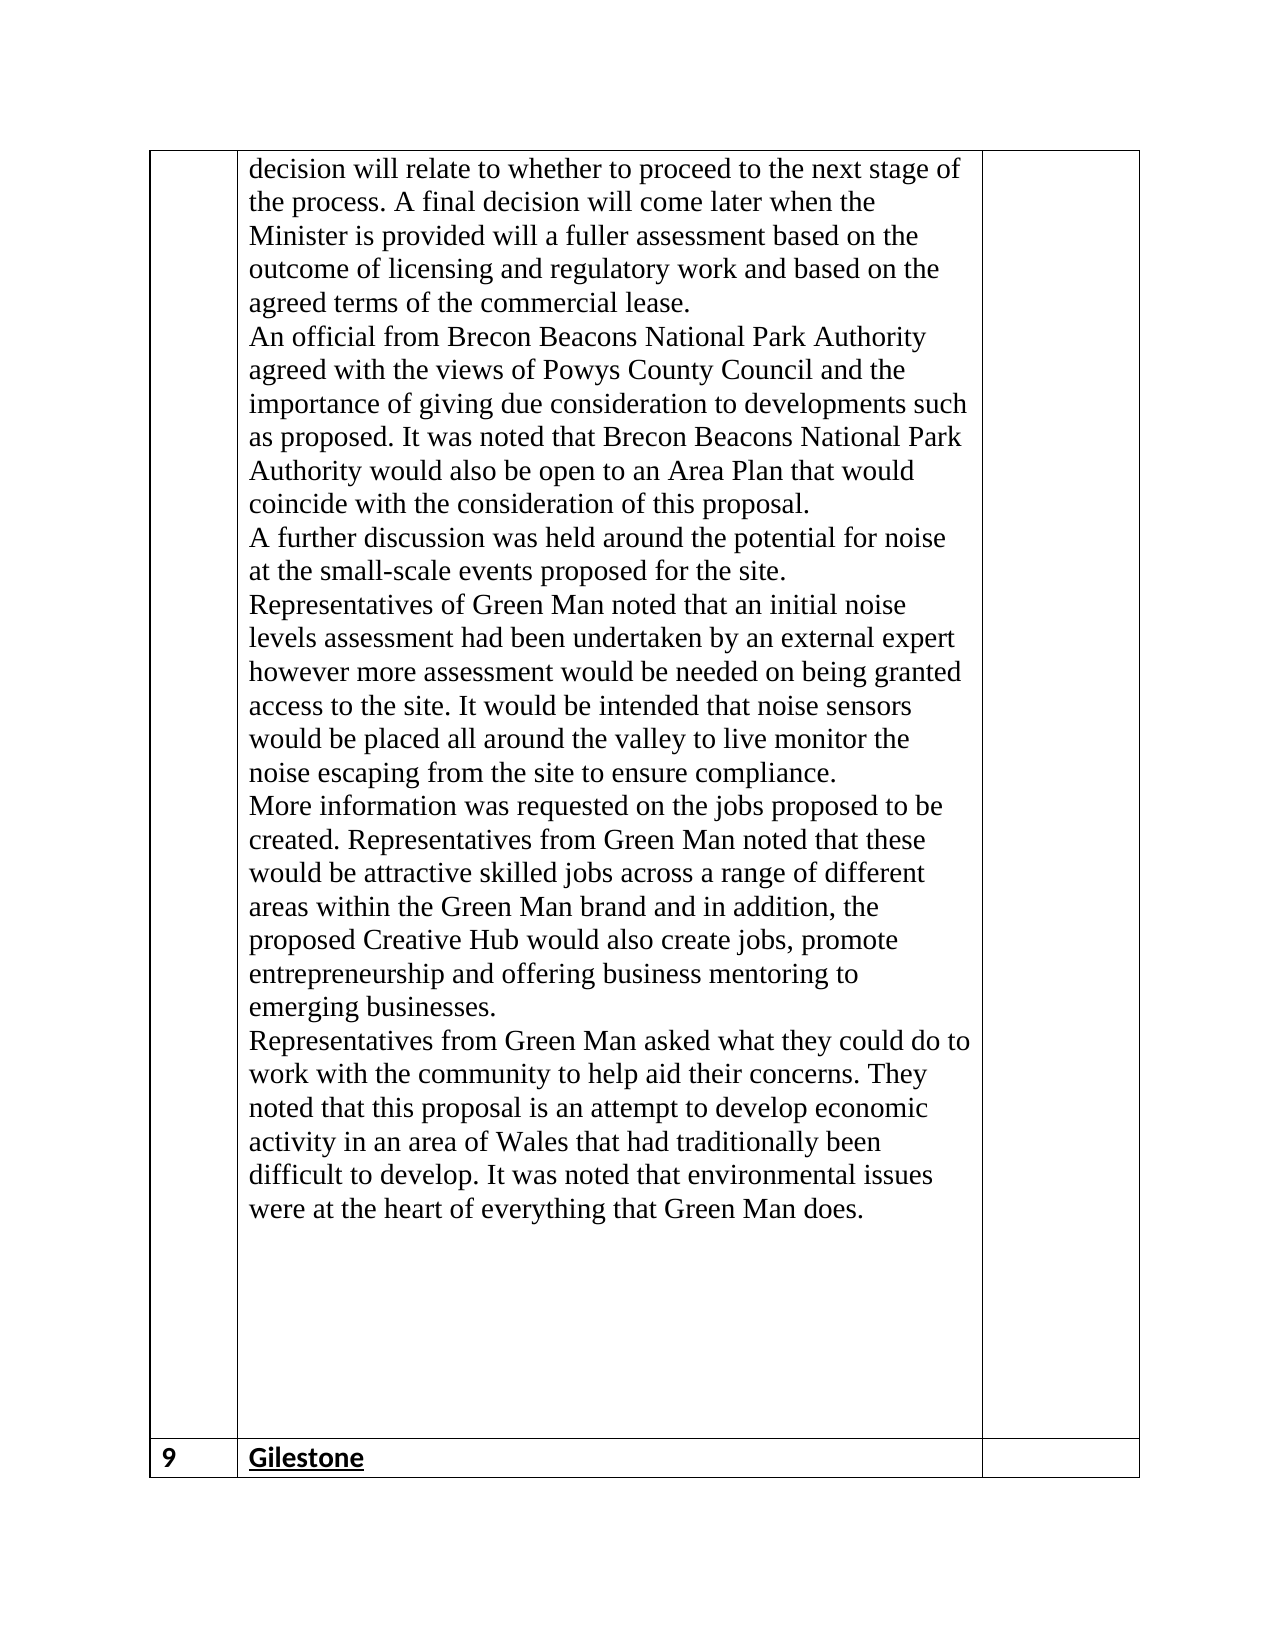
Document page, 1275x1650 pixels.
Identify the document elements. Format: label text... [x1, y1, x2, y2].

table_cell [983, 151, 1139, 1438]
table_cell 9 [151, 151, 237, 1438]
table_cell 9 [151, 1439, 237, 1477]
table_cell [983, 1439, 1139, 1477]
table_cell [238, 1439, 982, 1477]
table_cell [238, 151, 982, 1438]
